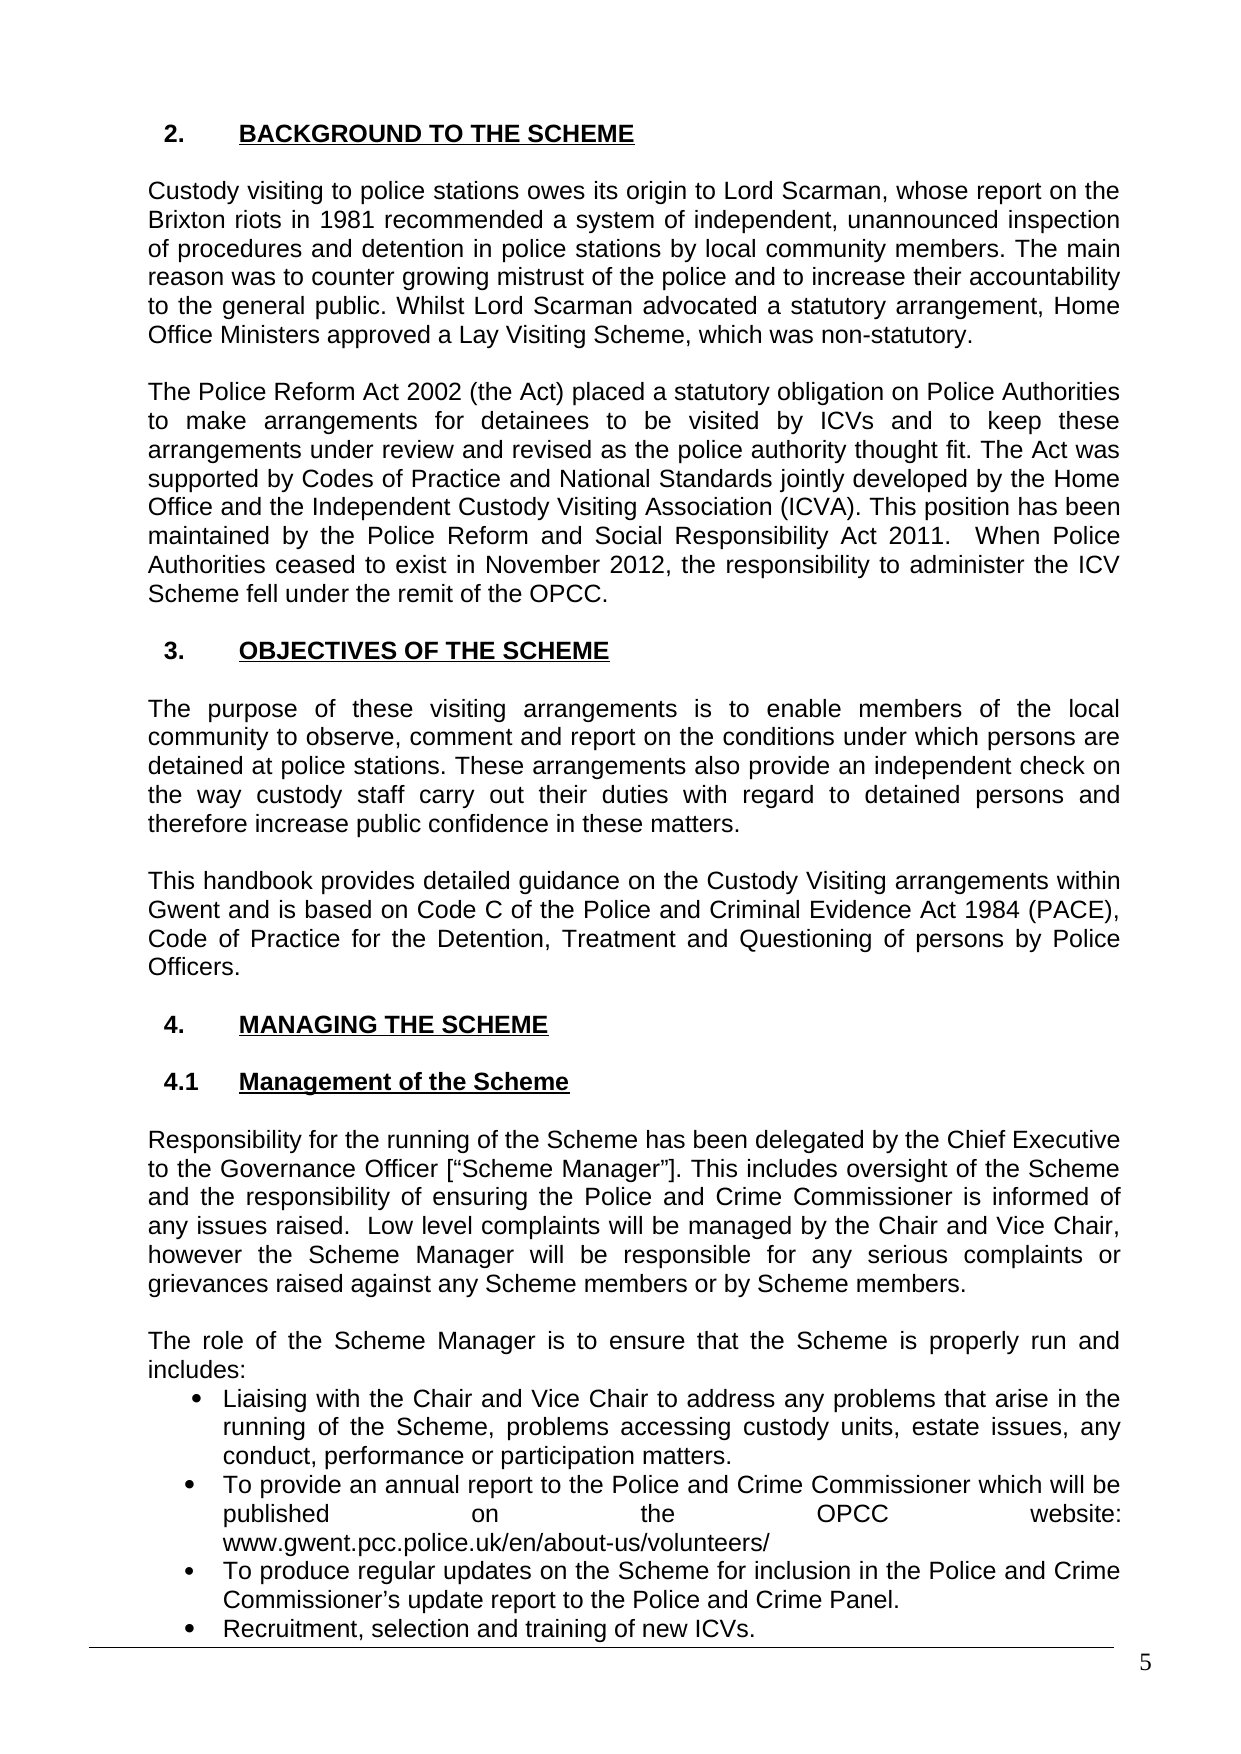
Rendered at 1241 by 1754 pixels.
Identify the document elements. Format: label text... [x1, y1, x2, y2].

subtitle Management of the Scheme [164, 1067, 1152, 1096]
subtitle OBJECTIVES OF THE SCHEME [164, 636, 1152, 665]
list To provide an annual report to the Police and Crime Commissioner which will be published on the OPCC website: www.gwent.pcc.police.uk/en/about-us/volunteers/ [185, 1470, 1122, 1556]
list To produce regular updates on the Scheme for inclusion in the Police and Crime Commissioner’s update report to the Police and Crime Panel. [185, 1556, 1122, 1614]
list Liaising with the Chair and Vice Chair to address any problems that arise in the running of the Scheme, problems accessing custody units, estate issues, any conduct, performance or participation matters. [192, 1383, 1122, 1470]
list Recruitment, selection and training of new ICVs. [185, 1614, 1122, 1643]
text This handbook provides detailed guidance on the Custody Visiting arrangements within Gwent and is based on Code C of the Police and Criminal Evidence Act 1984 (PACE), Code of Practice for the Detention, Treatment and Questioning of persons by Police Officers. [148, 866, 1122, 981]
text The purpose of these visiting arrangements is to enable members of the local community to observe, comment and report on the conditions under which persons are detained at police stations. These arrangements also provide an independent check on the way custody staff carry out their duties with regard to detained persons and therefore increase public confidence in these matters. [148, 693, 1122, 837]
subtitle MANAGING THE SCHEME [164, 1010, 1152, 1038]
text The Police Reform Act 2002 (the Act) placed a statutory obligation on Police Authorities to make arrangements for detainees to be visited by ICVs and to keep these arrangements under review and revised as the police authority thought fit. The Act was supported by Codes of Practice and National Standards jointly developed by the Home Office and the Independent Custody Visiting Association (ICVA). This position has been maintained by the Police Reform and Social Responsibility Act 2011. When Police Authorities ceased to exist in November 2012, the responsibility to administer the ICV Scheme fell under the remit of the OPCC. [148, 377, 1122, 607]
text Custody visiting to police stations owes its origin to Lord Scarman, whose report on the Brixton riots in 1981 recommended a system of independent, unannounced inspection of procedures and detention in police stations by local community members. The main reason was to counter growing mistrust of the police and to increase their accountability to the general public. Whilst Lord Scarman advocated a statutory arrangement, Home Office Ministers approved a Lay Visiting Scheme, which was non-statutory. [148, 176, 1122, 348]
text Responsibility for the running of the Scheme has been delegated by the Chief Executive to the Governance Officer [“Scheme Manager”]. This includes oversight of the Scheme and the responsibility of ensuring the Police and Crime Commissioner is informed of any issues raised. Low level complaints will be managed by the Chair and Vice Chair, however the Scheme Manager will be responsible for any serious complaints or grievances raised against any Scheme members or by Scheme members. [148, 1125, 1122, 1297]
text The role of the Scheme Manager is to ensure that the Scheme is properly run and includes: [148, 1326, 1122, 1383]
subtitle BACKGROUND TO THE SCHEME [164, 118, 1152, 147]
